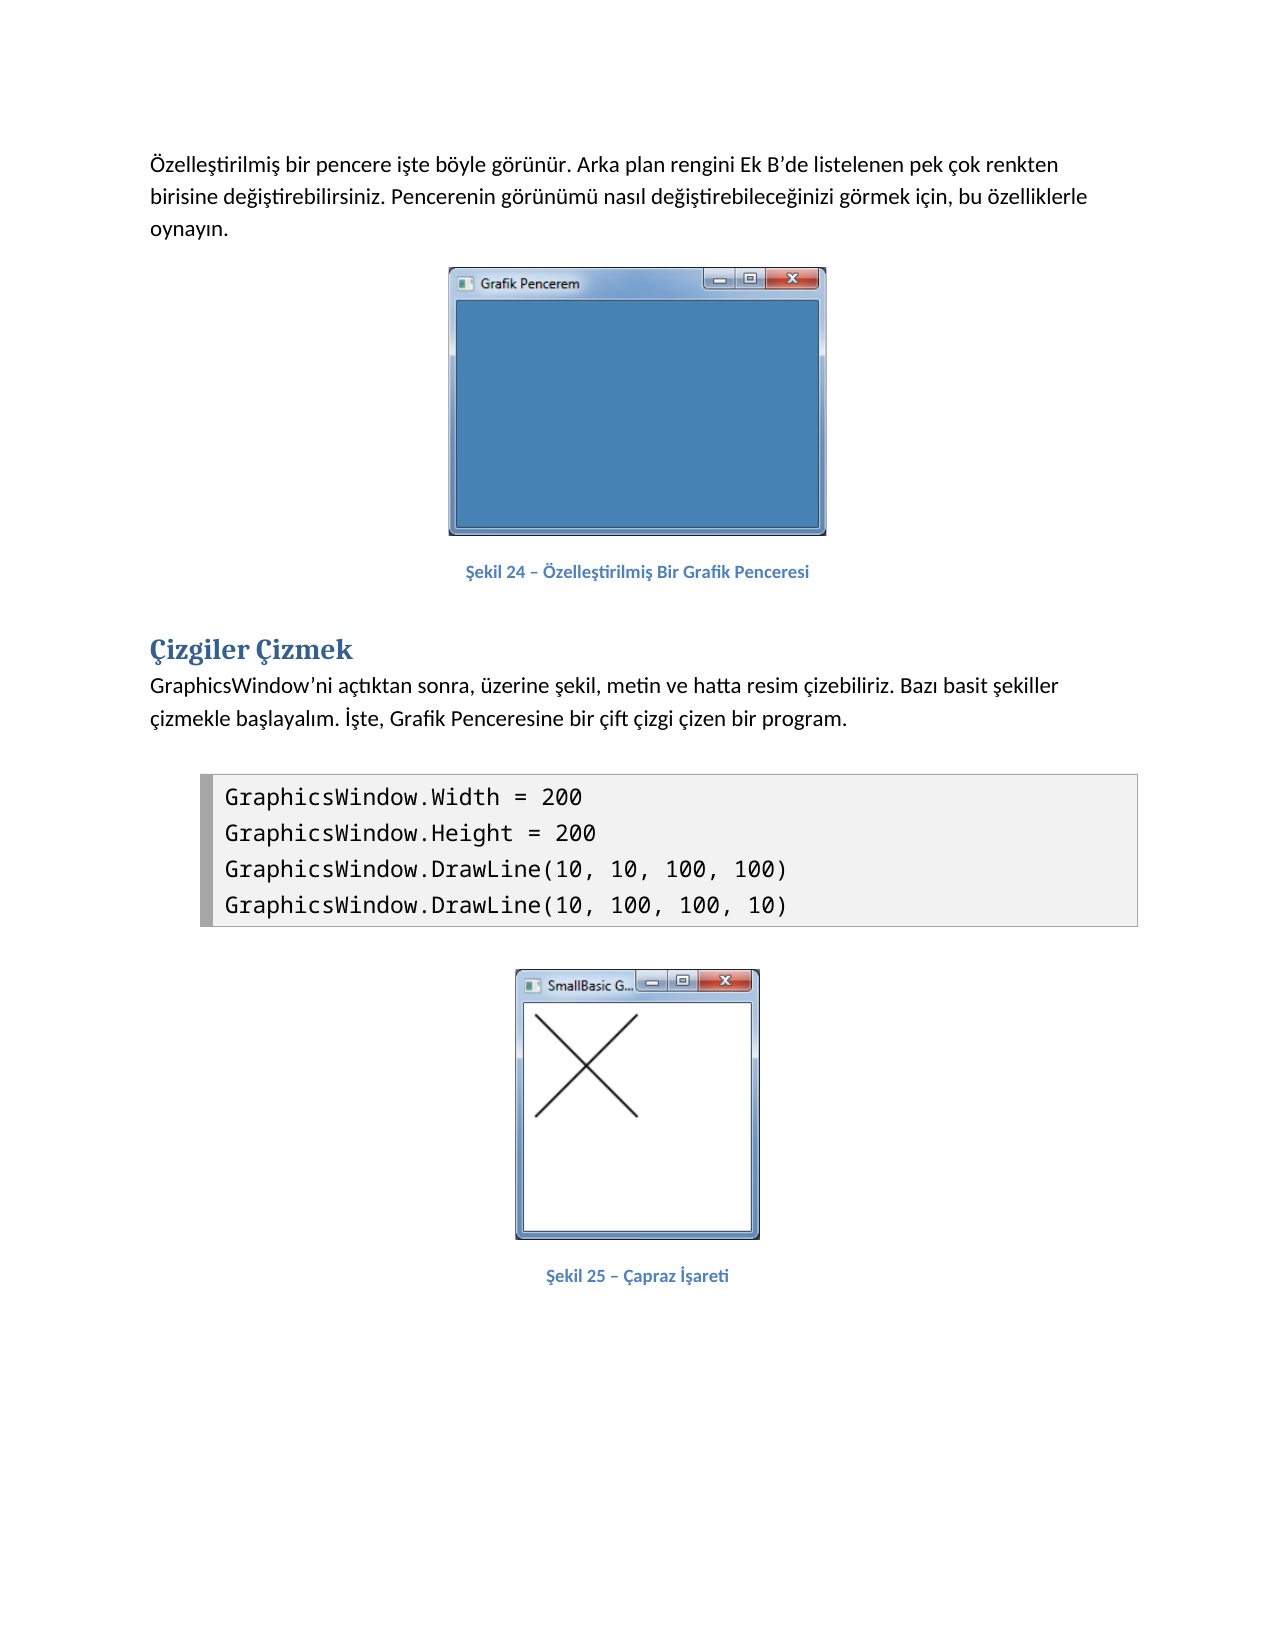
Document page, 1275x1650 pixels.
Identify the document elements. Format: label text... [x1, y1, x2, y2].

text Özelleştirilmiş bir pencere işte böyle görünür. Arka plan rengini Ek B’de listelenen pek çok renkten birisine değiştirebilirsiniz. Pencerenin görünümü nasıl değiştirebileceğinizi görmek için, bu özelliklerle oynayın. [150, 150, 1125, 242]
text GraphicsWindow’ni açtıktan sonra, üzerine şekil, metin ve hatta resim çizebiliriz. Bazı basit şekiller çizmekle başlayalım. İşte, Grafik Penceresine bir çift çizgi çizen bir program. [150, 672, 1125, 732]
picture [515, 969, 760, 1240]
text Şekil 24 – Özelleştirilmiş Bir Grafik Penceresi [150, 560, 1125, 583]
text GraphicsWindow.DrawLine(10, 100, 100, 10) [213, 881, 1137, 926]
picture [448, 267, 827, 536]
text GraphicsWindow.Height = 200 [213, 809, 1137, 845]
subtitle Çizgiler Çizmek [150, 633, 1125, 667]
text Şekil 25 – Çapraz İşareti [150, 1264, 1125, 1287]
text GraphicsWindow.DrawLine(10, 10, 100, 100) [213, 845, 1137, 881]
text GraphicsWindow.Width = 200 [213, 775, 1137, 809]
